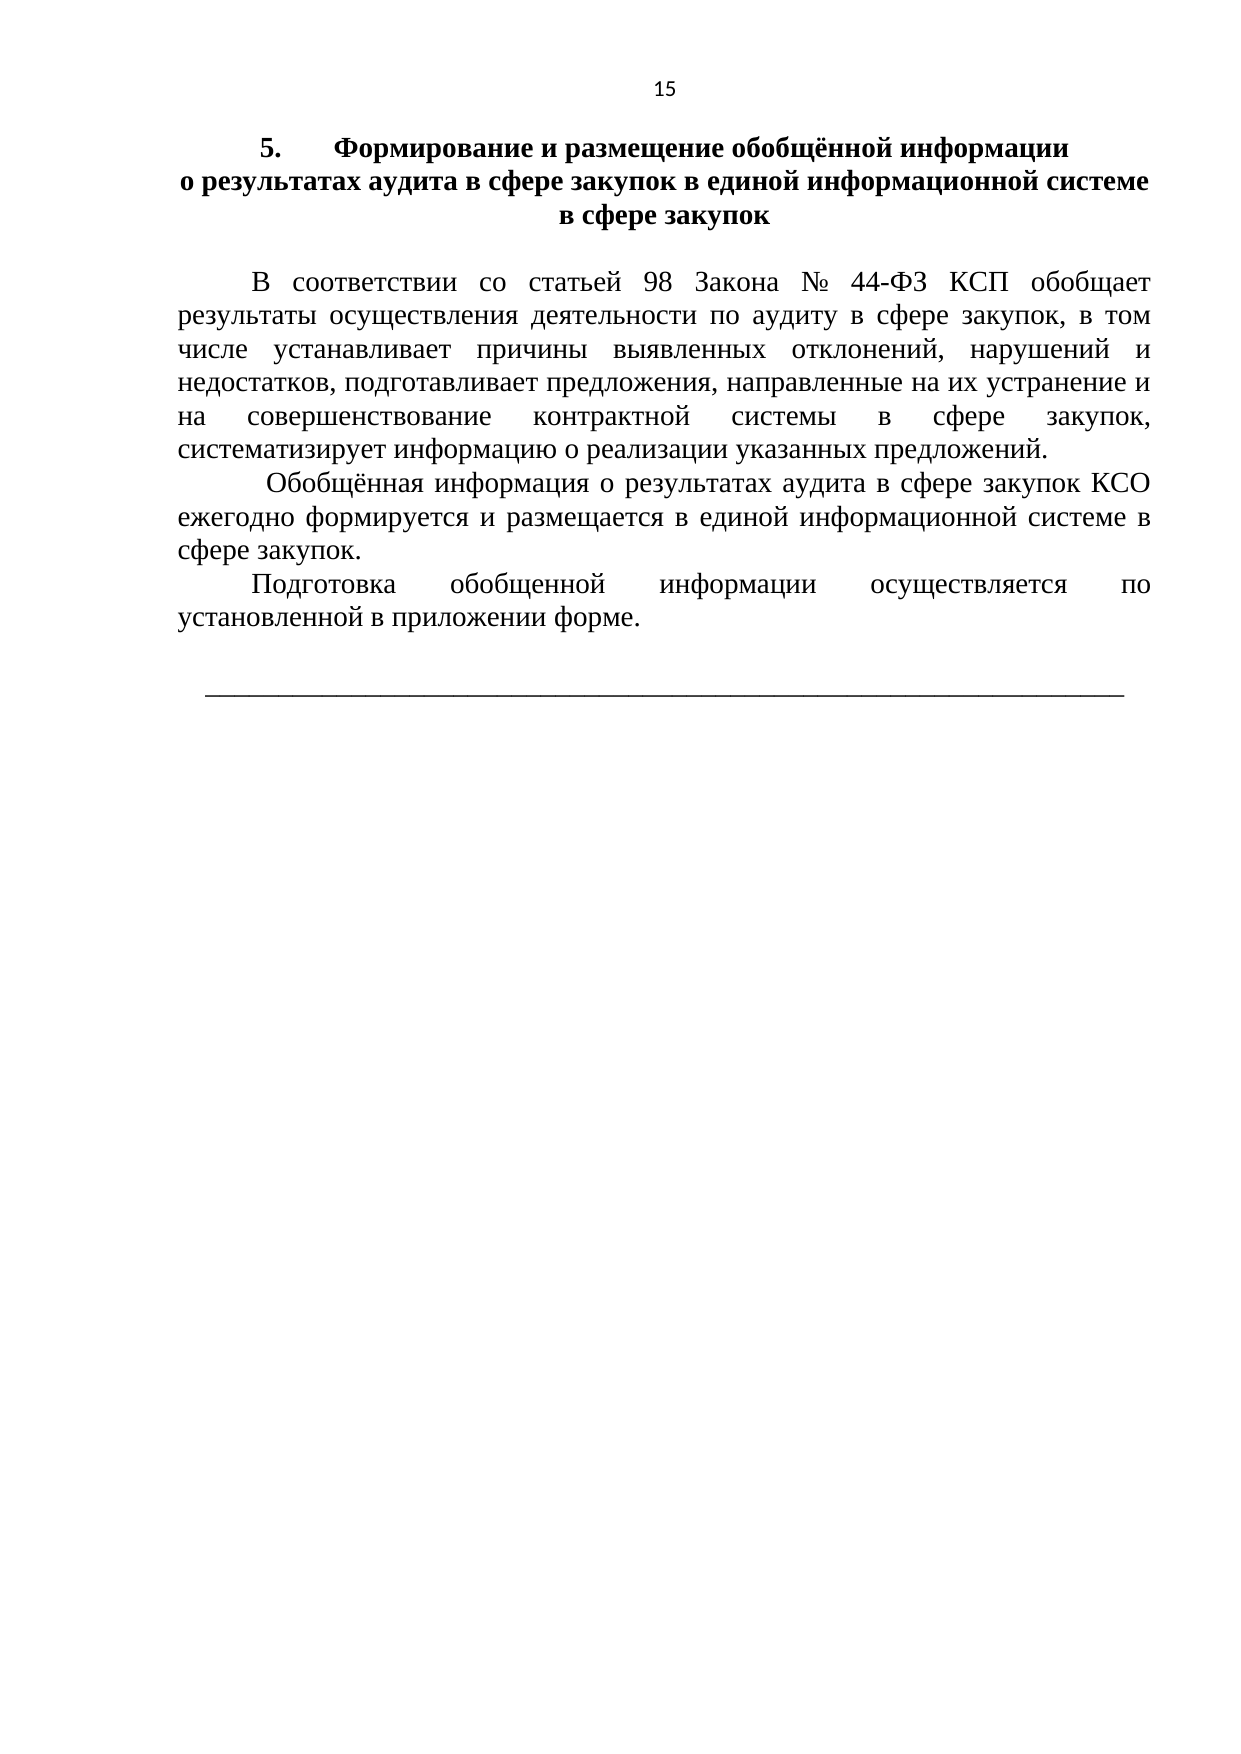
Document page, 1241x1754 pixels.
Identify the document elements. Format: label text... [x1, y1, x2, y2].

text В соответствии со статьей 98 Закона № 44-ФЗ КСП обобщает результаты осуществления деятельности по аудиту в сфере закупок, в том числе устанавливает причины выявленных отклонений, нарушений и недостатков, подготавливает предложения, направленные на их устранение и на совершенствование контрактной системы в сфере закупок, систематизирует информацию о реализации указанных предложений. [177, 264, 1152, 465]
list Формирование и размещение обобщённой информации [177, 130, 1152, 163]
text _______________________________________________________________ [177, 666, 1152, 700]
list о результатах аудита в сфере закупок в единой информационной системе в сфере закупок [177, 163, 1152, 230]
text Обобщённая информация о результатах аудита в сфере закупок КСО ежегодно формируется и размещается в единой информационной системе в сфере закупок. [177, 465, 1152, 566]
text Подготовка обобщенной информации осуществляется по установленной в приложении форме. [177, 566, 1152, 633]
